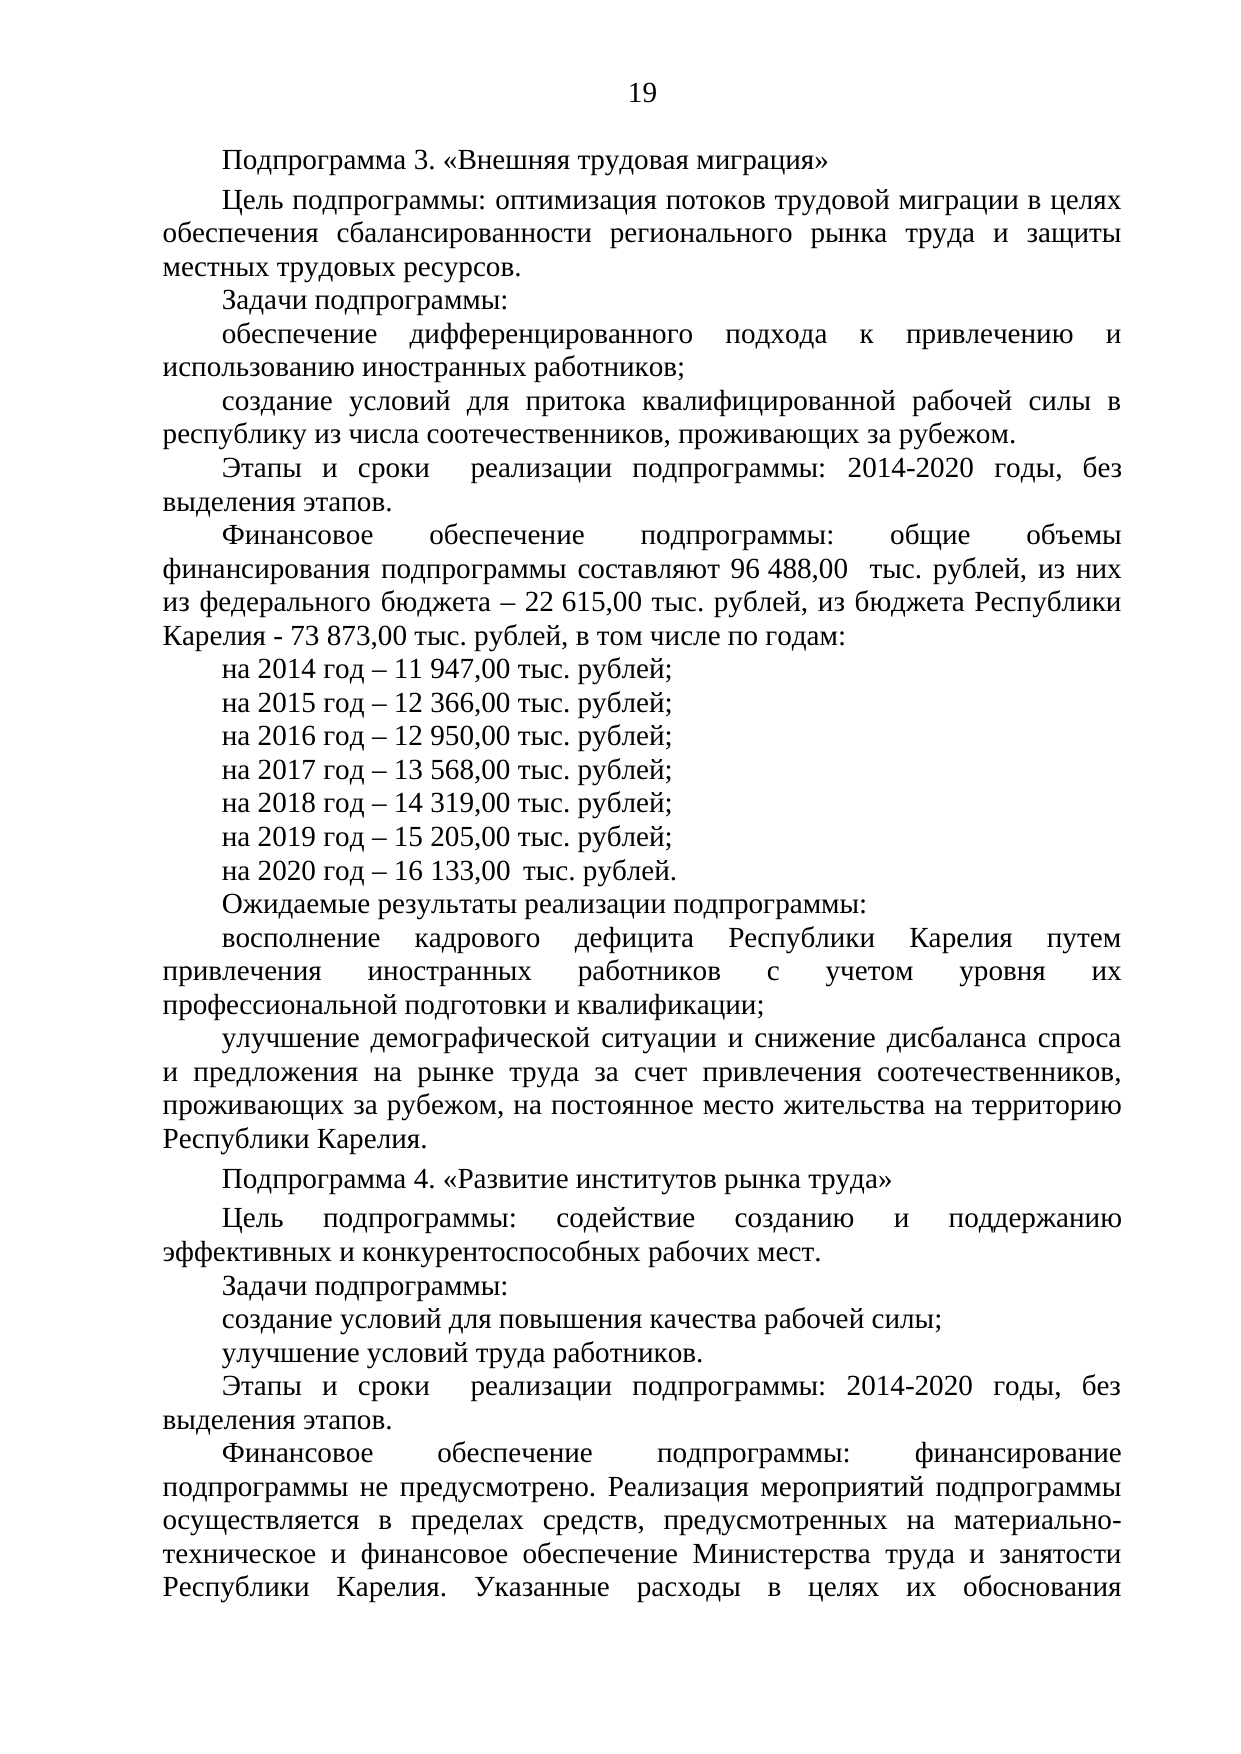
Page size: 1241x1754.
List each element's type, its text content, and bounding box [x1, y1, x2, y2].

text Задачи подпрограммы: [162, 282, 1122, 316]
text на 2016 год – 12 950,00 тыс. рублей; [162, 718, 1122, 752]
text на 2014 год – 11 947,00 тыс. рублей; [162, 651, 1122, 685]
text Этапы и сроки реализации подпрограммы: 2014-2020 годы, без выделения этапов. [162, 450, 1122, 517]
text Финансовое обеспечение подпрограммы: общие объемы финансирования подпрограммы составляют 96 488,00 тыс. рублей, из них из федерального бюджета – 22 615,00 тыс. рублей, из бюджета Республики Карелия - 73 873,00 тыс. рублей, в том числе по годам: [162, 517, 1122, 651]
text Подпрограмма 4. «Развитие институтов рынка труда» [162, 1161, 1122, 1194]
text обеспечение дифференцированного подхода к привлечению и использованию иностранных работников; [162, 316, 1122, 383]
text Ожидаемые результаты реализации подпрограммы: [162, 886, 1122, 920]
text на 2019 год – 15 205,00 тыс. рублей; [162, 819, 1122, 853]
text на 2018 год – 14 319,00 тыс. рублей; [162, 786, 1122, 819]
text создание условий для повышения качества рабочей силы; [162, 1301, 1122, 1335]
text Цель подпрограммы: содействие созданию и поддержанию эффективных и конкурентоспособных рабочих мест. [162, 1201, 1122, 1268]
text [162, 1435, 1122, 1603]
text улучшение демографической ситуации и снижение дисбаланса спроса и предложения на рынке труда за счет привлечения соотечественников, проживающих за рубежом, на постоянное место жительства на территорию Республики Карелия. [162, 1020, 1122, 1154]
text улучшение условий труда работников. [162, 1335, 1122, 1368]
text Подпрограмма 3. «Внешняя трудовая миграция» [162, 142, 1122, 176]
text Задачи подпрограммы: [162, 1268, 1122, 1301]
text Этапы и сроки реализации подпрограммы: 2014-2020 годы, без выделения этапов. [162, 1368, 1122, 1435]
text создание условий для притока квалифицированной рабочей силы в республику из числа соотечественников, проживающих за рубежом. [162, 383, 1122, 450]
text на 2020 год – 16 133,00 тыс. рублей. [162, 853, 1122, 886]
text восполнение кадрового дефицита Республики Карелия путем привлечения иностранных работников с учетом уровня их профессиональной подготовки и квалификации; [162, 920, 1122, 1020]
text Цель подпрограммы: оптимизация потоков трудовой миграции в целях обеспечения сбалансированности регионального рынка труда и защиты местных трудовых ресурсов. [162, 182, 1122, 282]
text на 2015 год – 12 366,00 тыс. рублей; [162, 685, 1122, 718]
text на 2017 год – 13 568,00 тыс. рублей; [162, 752, 1122, 786]
